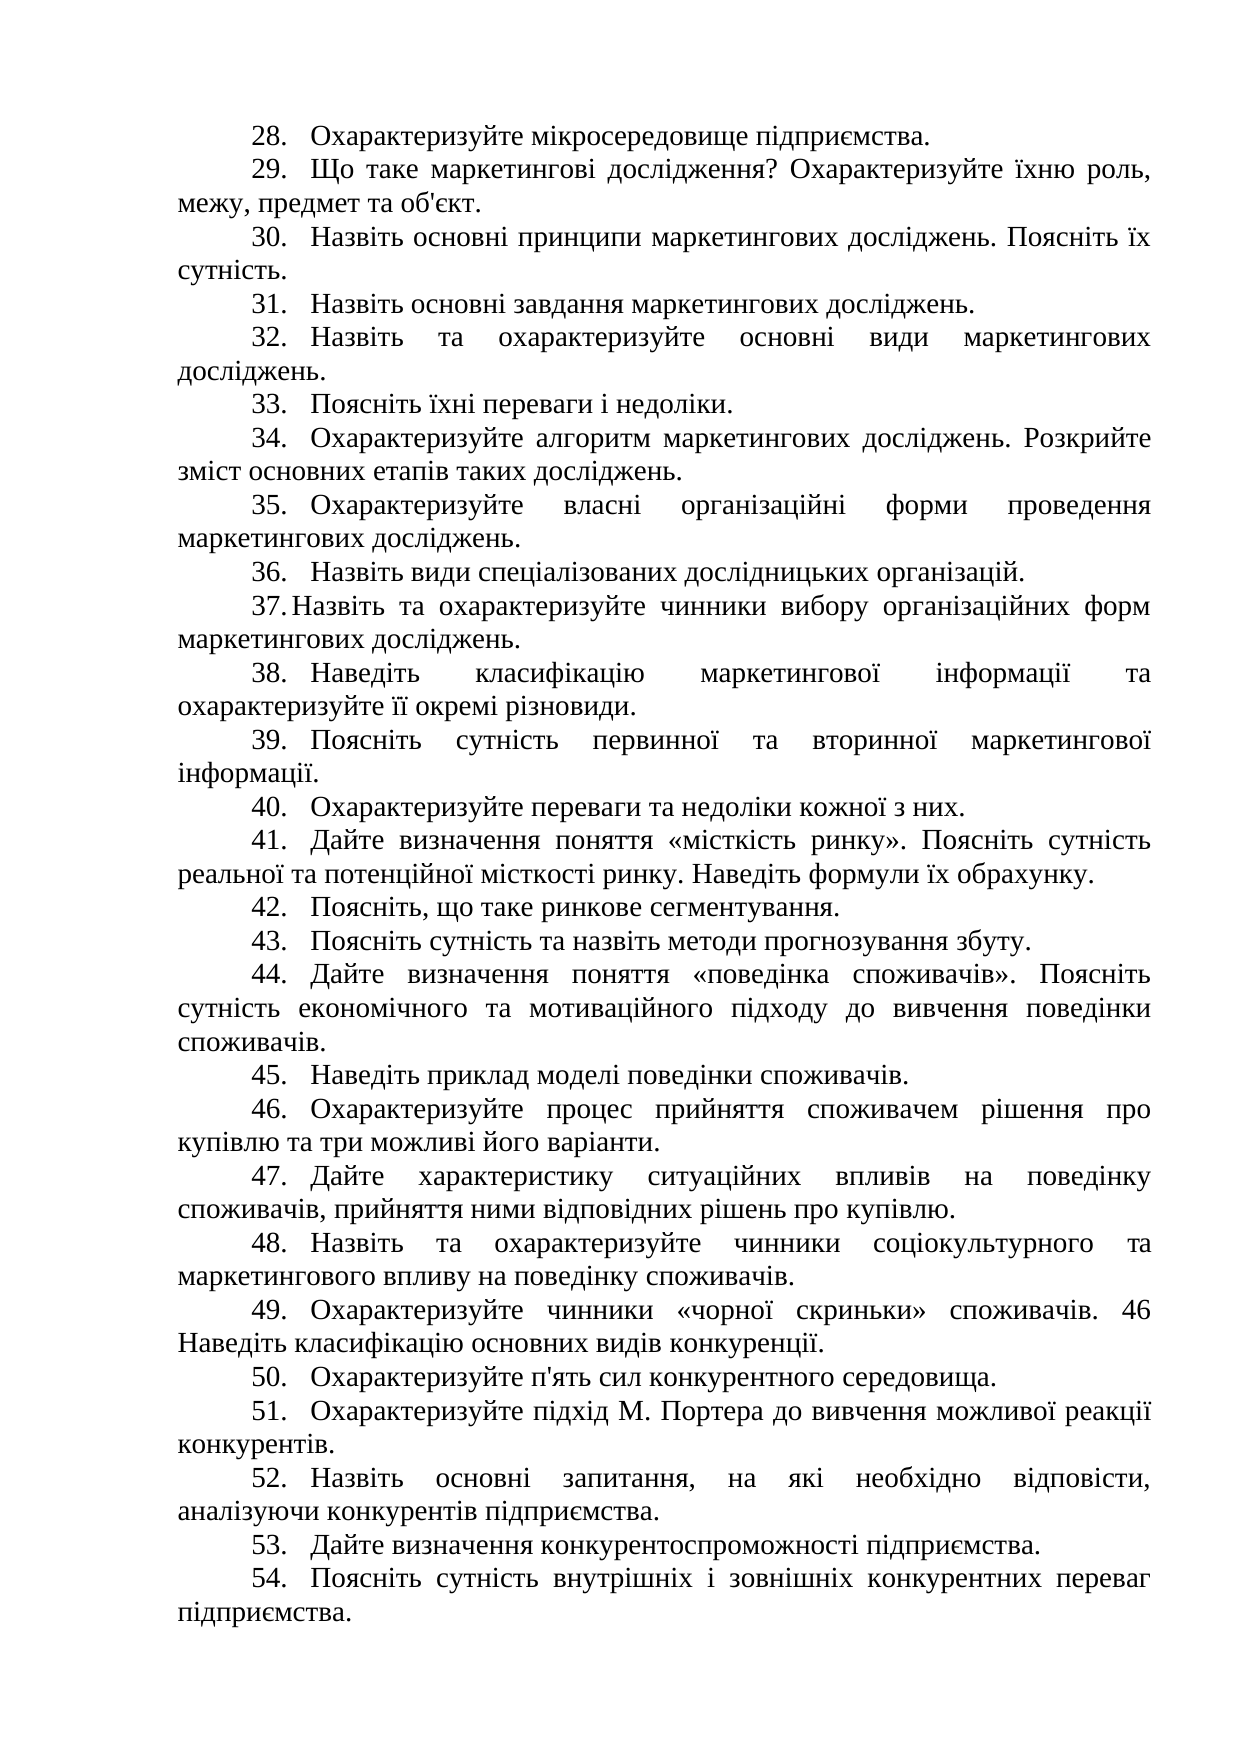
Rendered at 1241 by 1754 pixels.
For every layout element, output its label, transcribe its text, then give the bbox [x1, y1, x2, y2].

list Охарактеризуйте мікросередовище підприємства. [177, 118, 1152, 152]
list Наведіть класифікацію маркетингової інформації та охарактеризуйте її окремі різновиди. [177, 655, 1152, 722]
list Охарактеризуйте чинники «чорної скриньки» споживачів. 46 Наведіть класифікацію основних видів конкуренції. [177, 1292, 1152, 1359]
list Назвіть основні принципи маркетингових досліджень. Поясніть їх сутність. [177, 219, 1152, 286]
list Дайте визначення поняття «поведінка споживачів». Поясніть сутність економічного та мотиваційного підходу до вивчення поведінки споживачів. [177, 957, 1152, 1057]
list Назвіть основні завдання маркетингових досліджень. [177, 286, 1152, 319]
list Охарактеризуйте алгоритм маркетингових досліджень. Розкрийте зміст основних етапів таких досліджень. [177, 420, 1152, 487]
list Дайте визначення конкурентоспроможності підприємства. [177, 1527, 1152, 1560]
list Дайте характеристику ситуаційних впливів на поведінку споживачів, прийняття ними відповідних рішень про купівлю. [177, 1158, 1152, 1225]
list Що таке маркетингові дослідження? Охарактеризуйте їхню роль, межу, предмет та об'єкт. [177, 152, 1152, 219]
list Поясніть сутність та назвіть методи прогнозування збуту. [177, 923, 1152, 957]
list Поясніть сутність первинної та вторинної маркетингової інформації. [177, 722, 1152, 789]
list Дайте визначення поняття «місткість ринку». Поясніть сутність реальної та потенційної місткості ринку. Наведіть формули їх обрахунку. [177, 822, 1152, 889]
list Назвіть та охарактеризуйте чинники соціокультурного та маркетингового впливу на поведінку споживачів. [177, 1225, 1152, 1292]
list Назвіть основні запитання, на які необхідно відповісти, аналізуючи конкурентів підприємства. [177, 1460, 1152, 1527]
list Охарактеризуйте п'ять сил конкурентного середовища. [177, 1359, 1152, 1393]
list Поясніть сутність внутрішніх і зовнішніх конкурентних переваг підприємства. [177, 1560, 1152, 1627]
list Охарактеризуйте підхід М. Портера до вивчення можливої реакції конкурентів. [177, 1393, 1152, 1460]
list Охарактеризуйте процес прийняття споживачем рішення про купівлю та три можливі його варіанти. [177, 1091, 1152, 1158]
list Поясніть, що таке ринкове сегментування. [177, 889, 1152, 923]
list Назвіть види спеціалізованих дослідницьких організацій. [177, 554, 1152, 588]
list Охарактеризуйте власні організаційні форми проведення маркетингових досліджень. [177, 487, 1152, 554]
list Наведіть приклад моделі поведінки споживачів. [177, 1057, 1152, 1091]
list Назвіть та охарактеризуйте чинники вибору організаційних форм маркетингових досліджень. [177, 588, 1152, 655]
list Поясніть їхні переваги і недоліки. [177, 386, 1152, 420]
list Охарактеризуйте переваги та недоліки кожної з них. [177, 789, 1152, 822]
list Назвіть та охарактеризуйте основні види маркетингових досліджень. [177, 319, 1152, 386]
